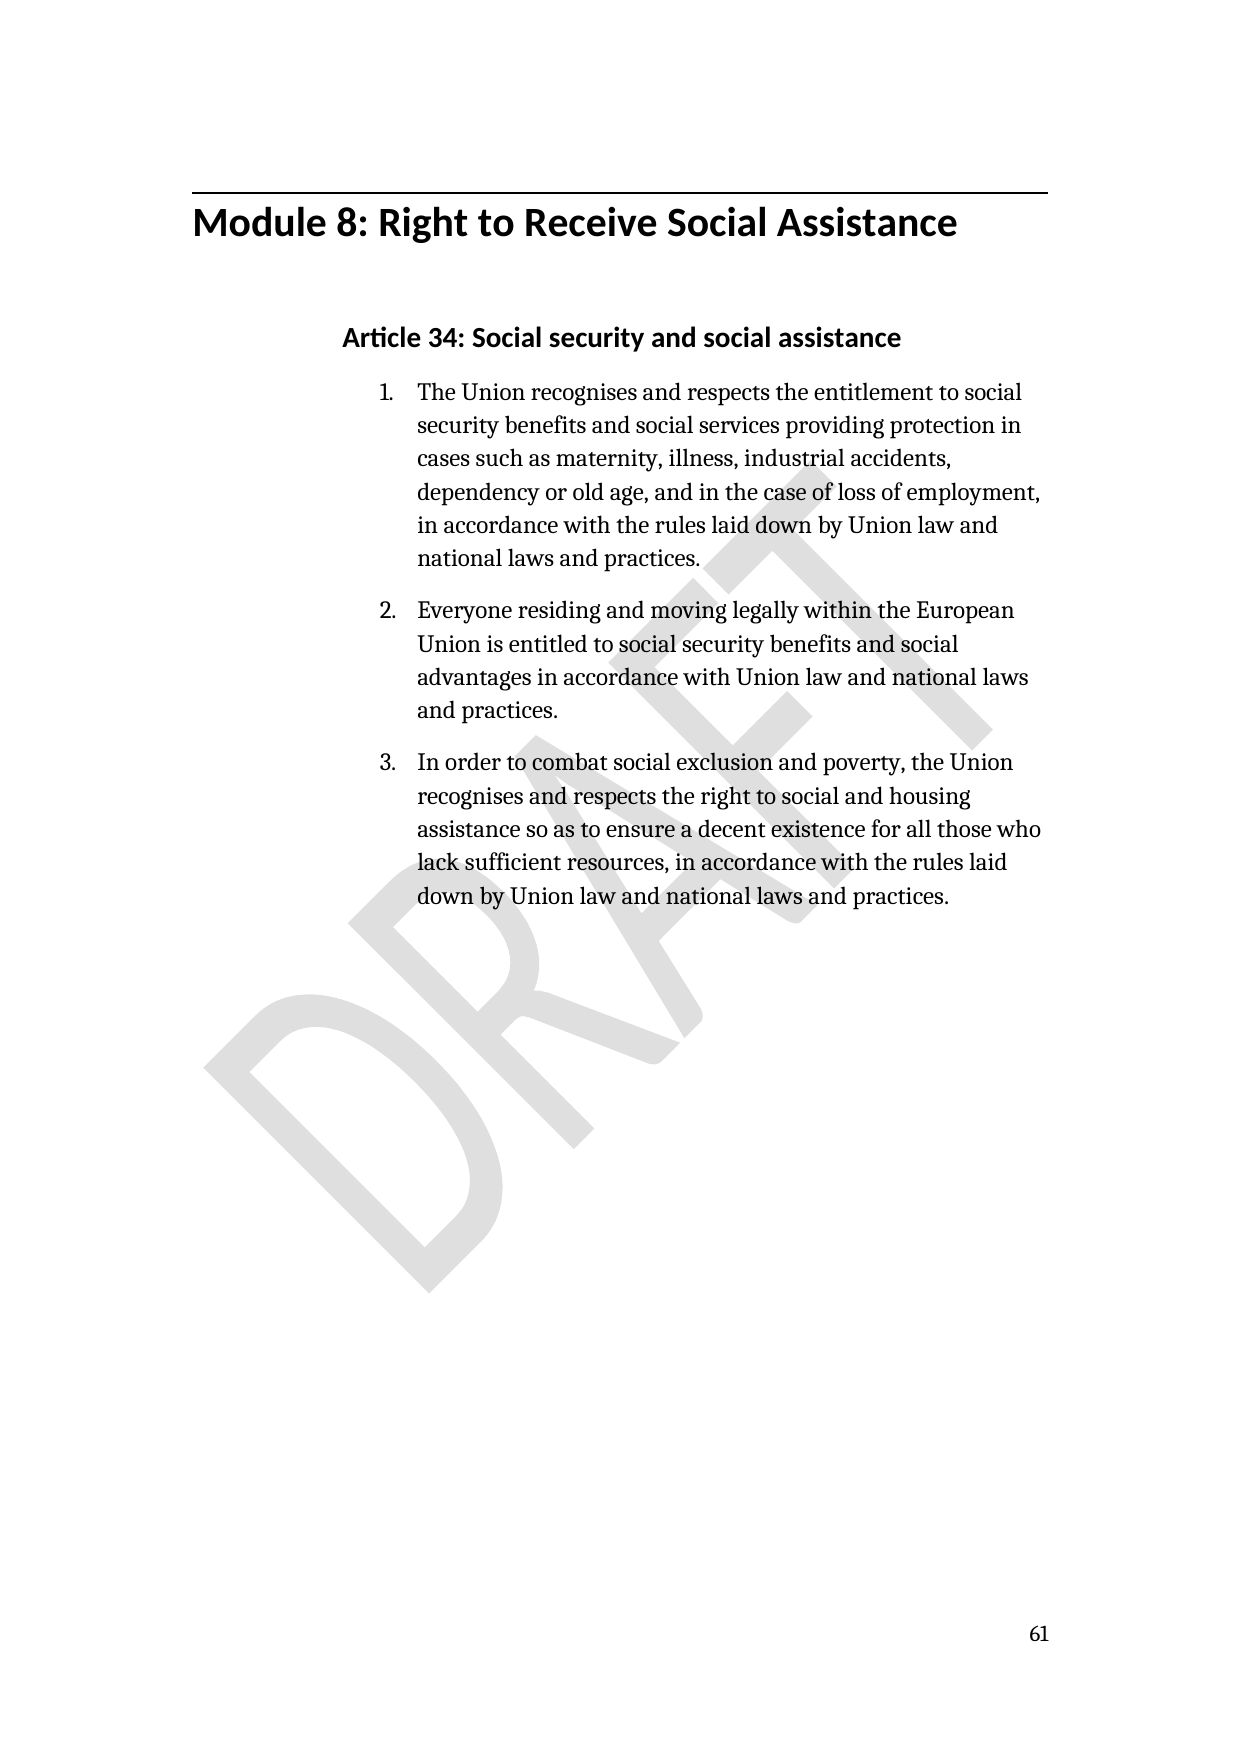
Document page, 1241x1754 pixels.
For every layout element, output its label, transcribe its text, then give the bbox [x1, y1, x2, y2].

list In order to combat social exclusion and poverty, the Union recognises and respects the right to social and housing assistance so as to ensure a decent existence for all those who lack sufficient resources, in accordance with the rules laid down by Union law and national laws and practices. [379, 744, 1048, 911]
list The Union recognises and respects the entitlement to social security benefits and social services providing protection in cases such as maternity, illness, industrial accidents, dependency or old age, and in the case of loss of employment, in accordance with the rules laid down by Union law and national laws and practices. [379, 373, 1048, 573]
list Everyone residing and moving legally within the European Union is entitled to social security benefits and social advantages in accordance with Union law and national laws and practices. [379, 592, 1048, 725]
text Article 34: Social security and social assistance [342, 321, 1048, 354]
subtitle Module 8: Right to Receive Social Assistance [192, 194, 1048, 246]
